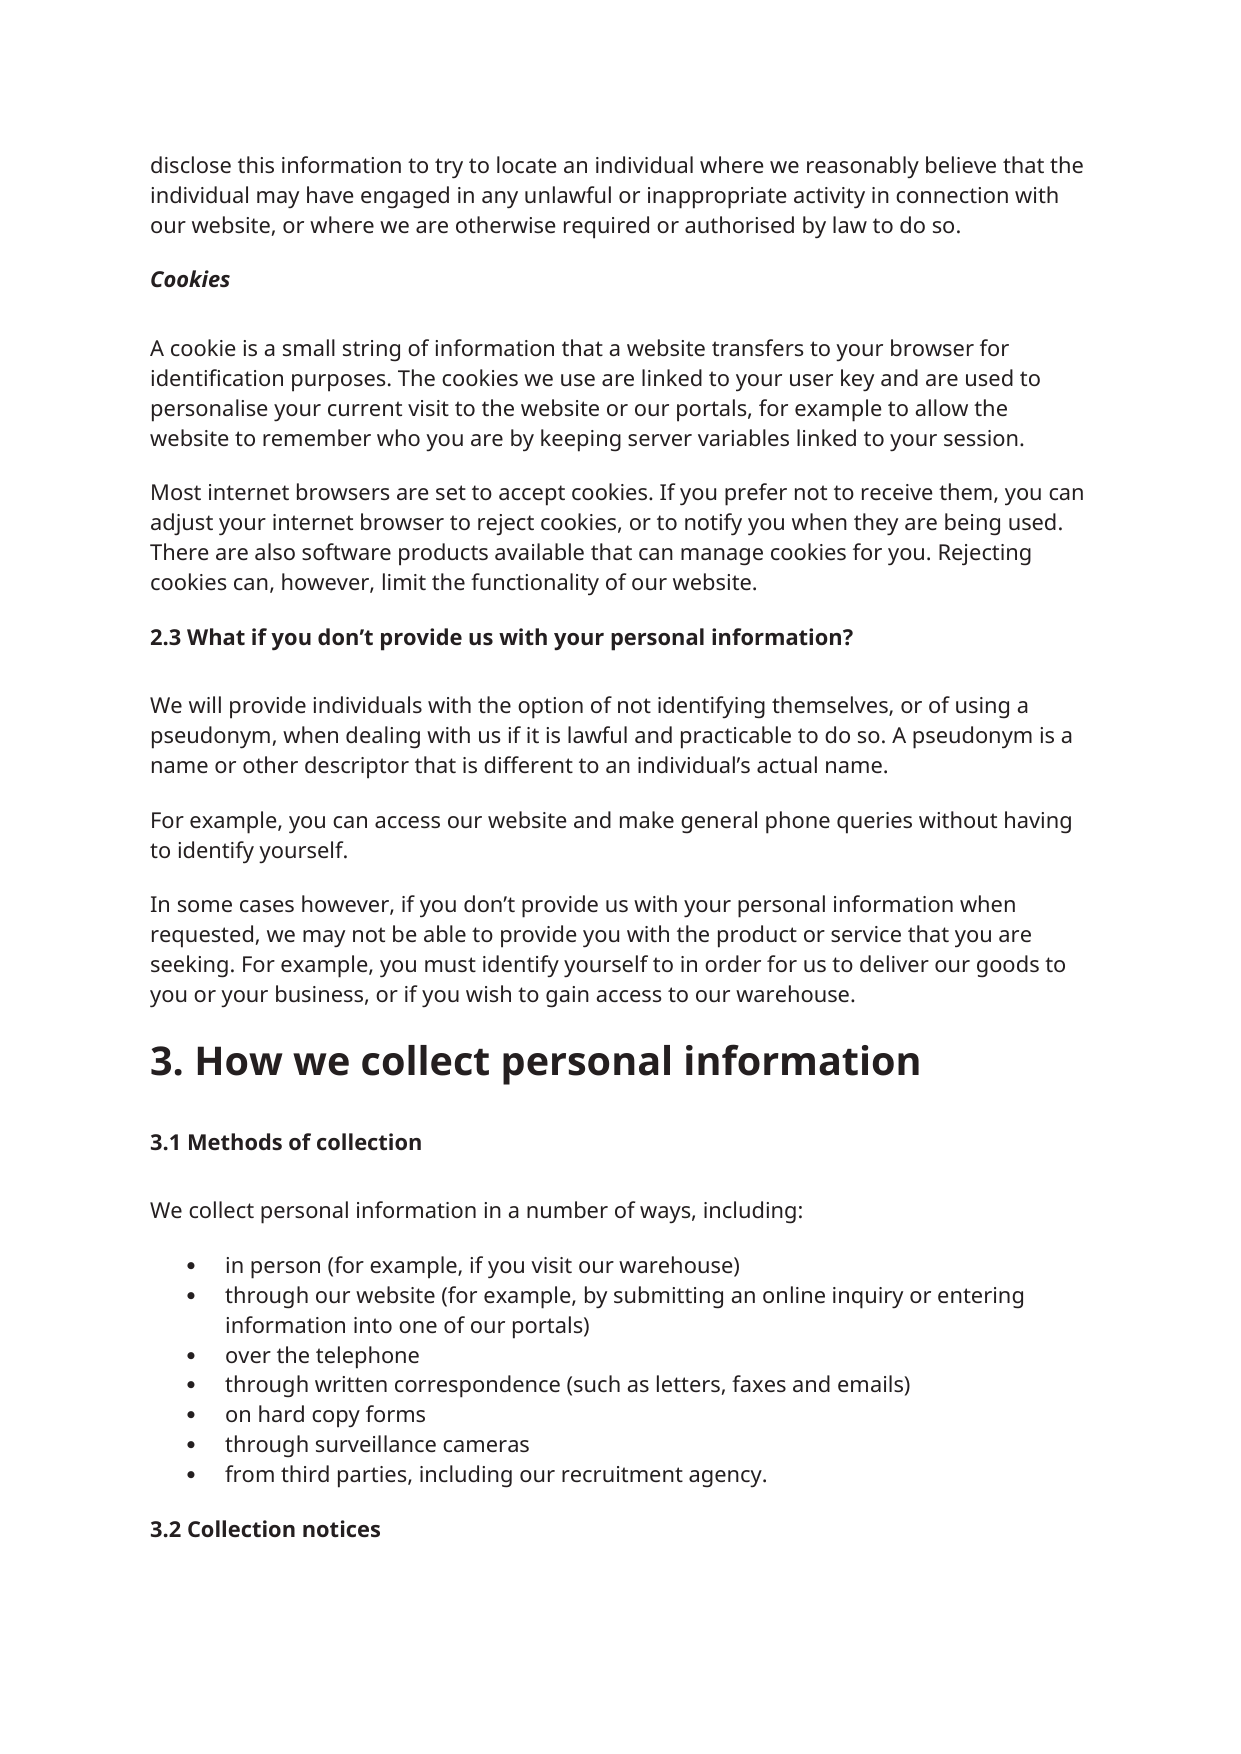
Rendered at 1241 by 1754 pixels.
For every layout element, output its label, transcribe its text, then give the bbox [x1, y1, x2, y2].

list in person (for example, if you visit our warehouse) [187, 1250, 1090, 1280]
text We will provide individuals with the option of not identifying themselves, or of using a pseudonym, when dealing with us if it is lawful and practicable to do so. A pseudonym is a name or other descriptor that is different to an individual’s actual name. [150, 690, 1090, 780]
subtitle 2.3 What if you don’t provide us with your personal information? [150, 622, 1090, 651]
subtitle 3.2 Collection notices [150, 1513, 1090, 1543]
subtitle 3.1 Methods of collection [150, 1127, 1090, 1156]
text For example, you can access our website and make general phone queries without having to identify yourself. [150, 805, 1090, 864]
list over the telephone [187, 1339, 1090, 1369]
text In some cases however, if you don’t provide us with your personal information when requested, we may not be able to provide you with the product or service that you are seeking. For example, you must identify yourself to in order for us to deliver our goods to you or your business, or if you wish to gain access to our warehouse. [150, 889, 1090, 1008]
list through surveillance cameras [187, 1429, 1090, 1459]
text Most internet browsers are set to accept cookies. If you prefer not to receive them, you can adjust your internet browser to reject cookies, or to notify you when they are being used. There are also software products available that can manage cookies for you. Rejecting cookies can, however, limit the functionality of our website. [150, 477, 1090, 597]
list through our website (for example, by submitting an online inquiry or entering information into one of our portals) [187, 1280, 1090, 1339]
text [150, 150, 1090, 239]
subtitle 3. How we collect personal information [150, 1033, 1090, 1087]
list from third parties, including our recruitment agency. [187, 1459, 1090, 1488]
subtitle Cookies [150, 264, 1090, 294]
text A cookie is a small string of information that a website transfers to your browser for identification purposes. The cookies we use are linked to your user key and are used to personalise your current visit to the website or our portals, for example to allow the website to remember who you are by keeping server variables linked to your session. [150, 333, 1090, 452]
text We collect personal information in a number of ways, including: [150, 1195, 1090, 1225]
list through written correspondence (such as letters, faxes and emails) [187, 1369, 1090, 1399]
list on hard copy forms [187, 1399, 1090, 1429]
